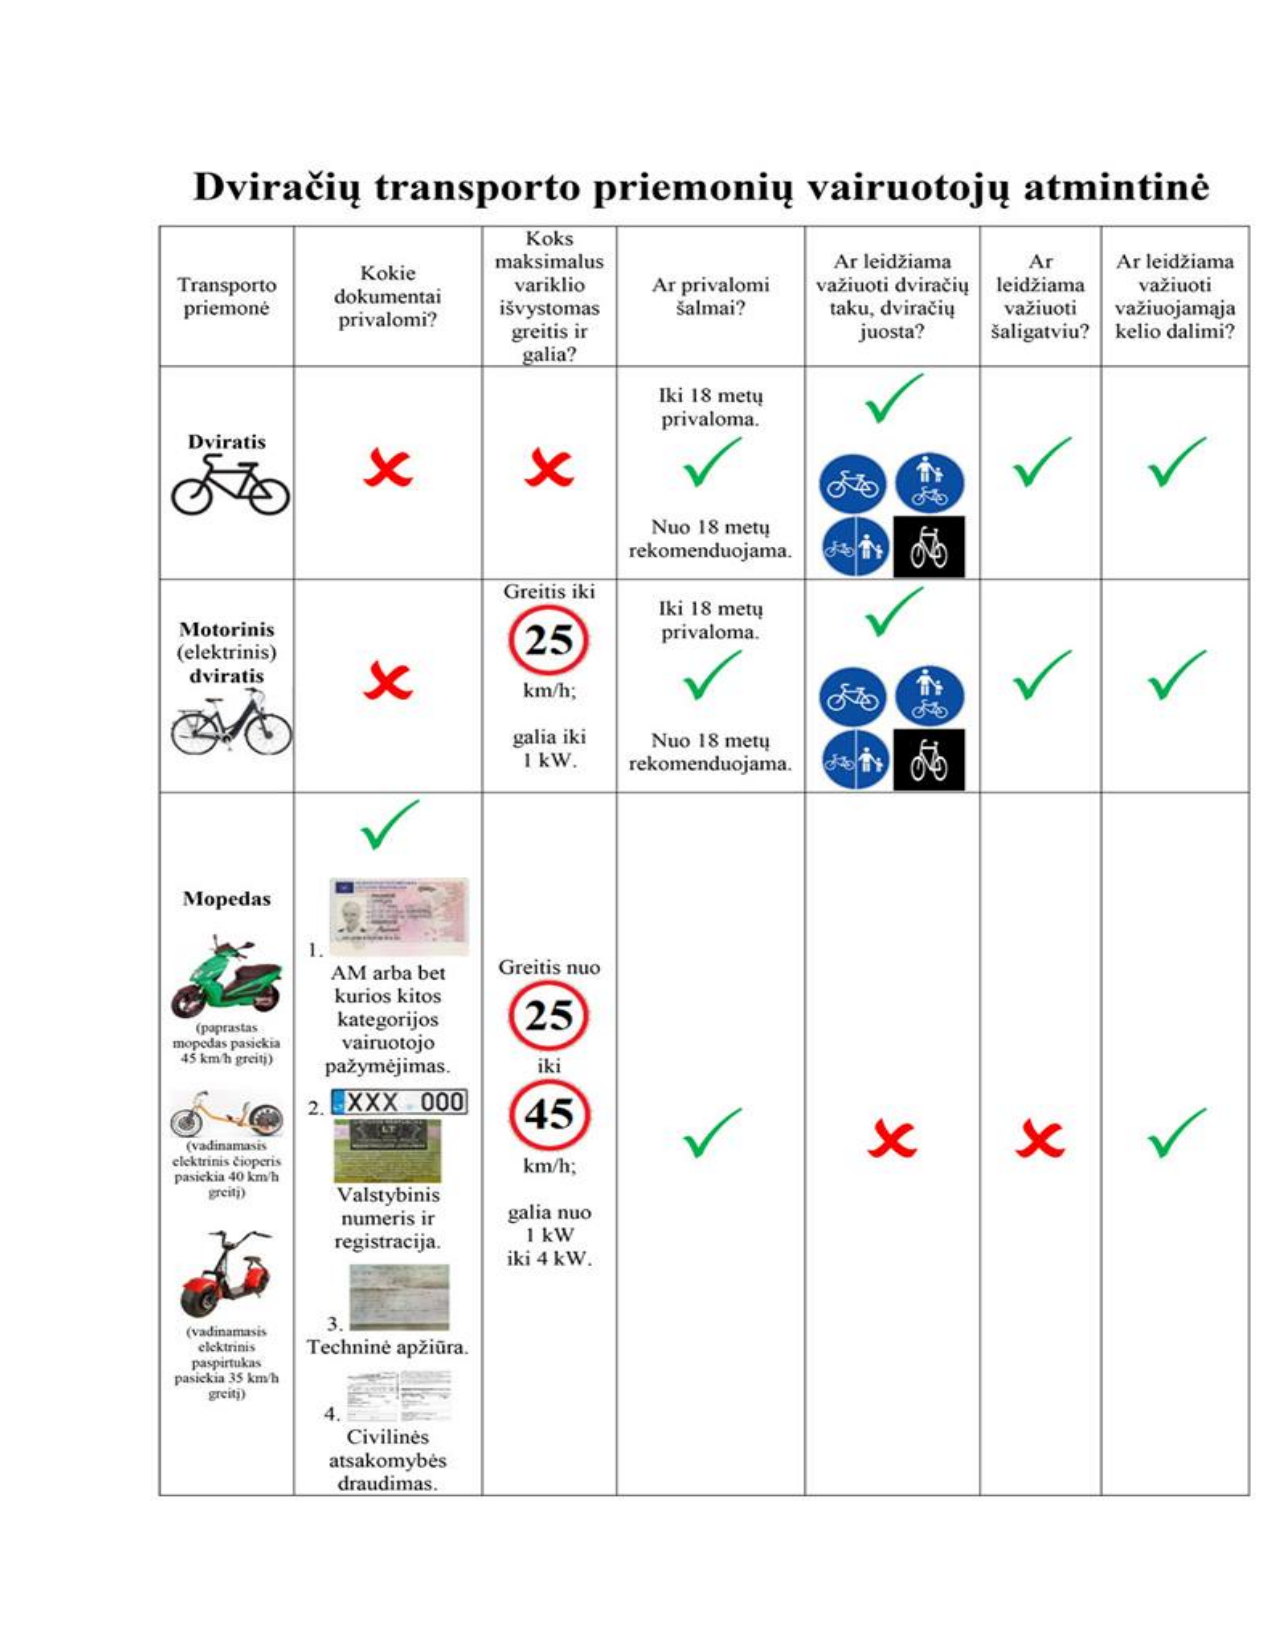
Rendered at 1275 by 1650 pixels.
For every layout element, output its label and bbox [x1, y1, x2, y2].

picture [150, 150, 1267, 1501]
